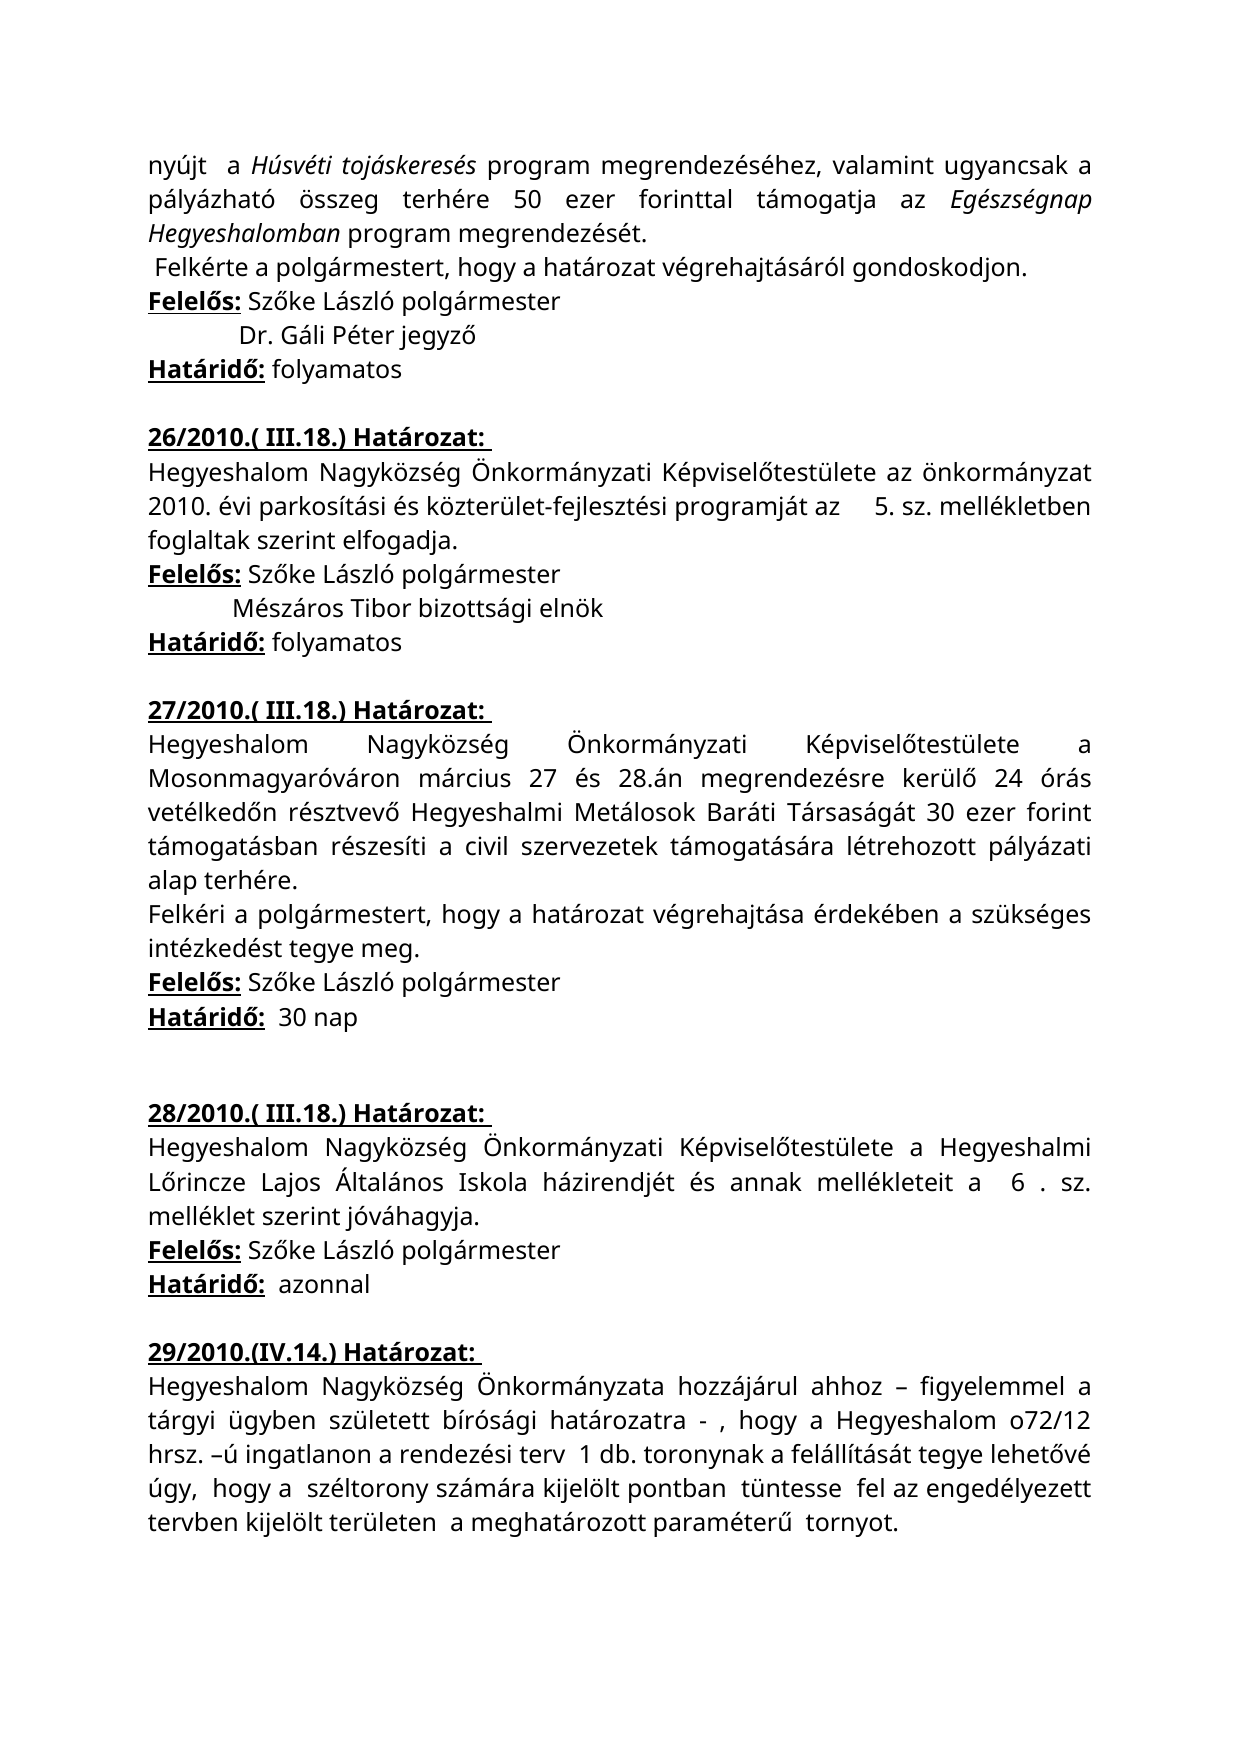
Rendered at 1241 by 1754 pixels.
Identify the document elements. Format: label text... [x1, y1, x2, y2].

text 29/2010.(IV.14.) Határozat: [148, 1334, 1093, 1368]
text Hegyeshalom Nagyközség Önkormányzati Képviselőtestülete az önkormányzat 2010. évi parkosítási és közterület-fejlesztési programját az 5. sz. mellékletben foglaltak szerint elfogadja. [148, 454, 1093, 556]
text 26/2010.( III.18.) Határozat: [148, 420, 1093, 454]
text 27/2010.( III.18.) Határozat: [148, 693, 1093, 727]
text Felelős: Szőke László polgármester [148, 556, 1093, 590]
text Határidő: folyamatos [148, 352, 1093, 386]
text Határidő: folyamatos [148, 624, 1093, 658]
text Hegyeshalom Nagyközség Önkormányzati Képviselőtestülete a Mosonmagyaróváron március 27 és 28.án megrendezésre kerülő 24 órás vetélkedőn résztvevő Hegyeshalmi Metálosok Baráti Társaságát 30 ezer forint támogatásban részesíti a civil szervezetek támogatására létrehozott pályázati alap terhére. [148, 727, 1093, 897]
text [148, 148, 1093, 250]
text Felkéri a polgármestert, hogy a határozat végrehajtása érdekében a szükséges intézkedést tegye meg. [148, 897, 1093, 965]
text Mészáros Tibor bizottsági elnök [148, 590, 1093, 624]
text Dr. Gáli Péter jegyző [148, 318, 1093, 352]
text Határidő: 30 nap [148, 999, 1093, 1033]
text Felelős: Szőke László polgármester [148, 965, 1093, 999]
text 28/2010.( III.18.) Határozat: [148, 1096, 1093, 1130]
text Határidő: azonnal [148, 1266, 1093, 1300]
text Felelős: Szőke László polgármester [148, 1232, 1093, 1266]
text Hegyeshalom Nagyközség Önkormányzata hozzájárul ahhoz – figyelemmel a tárgyi ügyben született bírósági határozatra - , hogy a Hegyeshalom o72/12 hrsz. –ú ingatlanon a rendezési terv 1 db. toronynak a felállítását tegye lehetővé úgy, hogy a széltorony számára kijelölt pontban tüntesse fel az engedélyezett tervben kijelölt területen a meghatározott paraméterű tornyot. [148, 1368, 1093, 1539]
text Felkérte a polgármestert, hogy a határozat végrehajtásáról gondoskodjon. [148, 250, 1093, 284]
text Felelős: Szőke László polgármester [148, 284, 1093, 318]
text Hegyeshalom Nagyközség Önkormányzati Képviselőtestülete a Hegyeshalmi Lőrincze Lajos Általános Iskola házirendjét és annak mellékleteit a 6 . sz. melléklet szerint jóváhagyja. [148, 1130, 1093, 1232]
